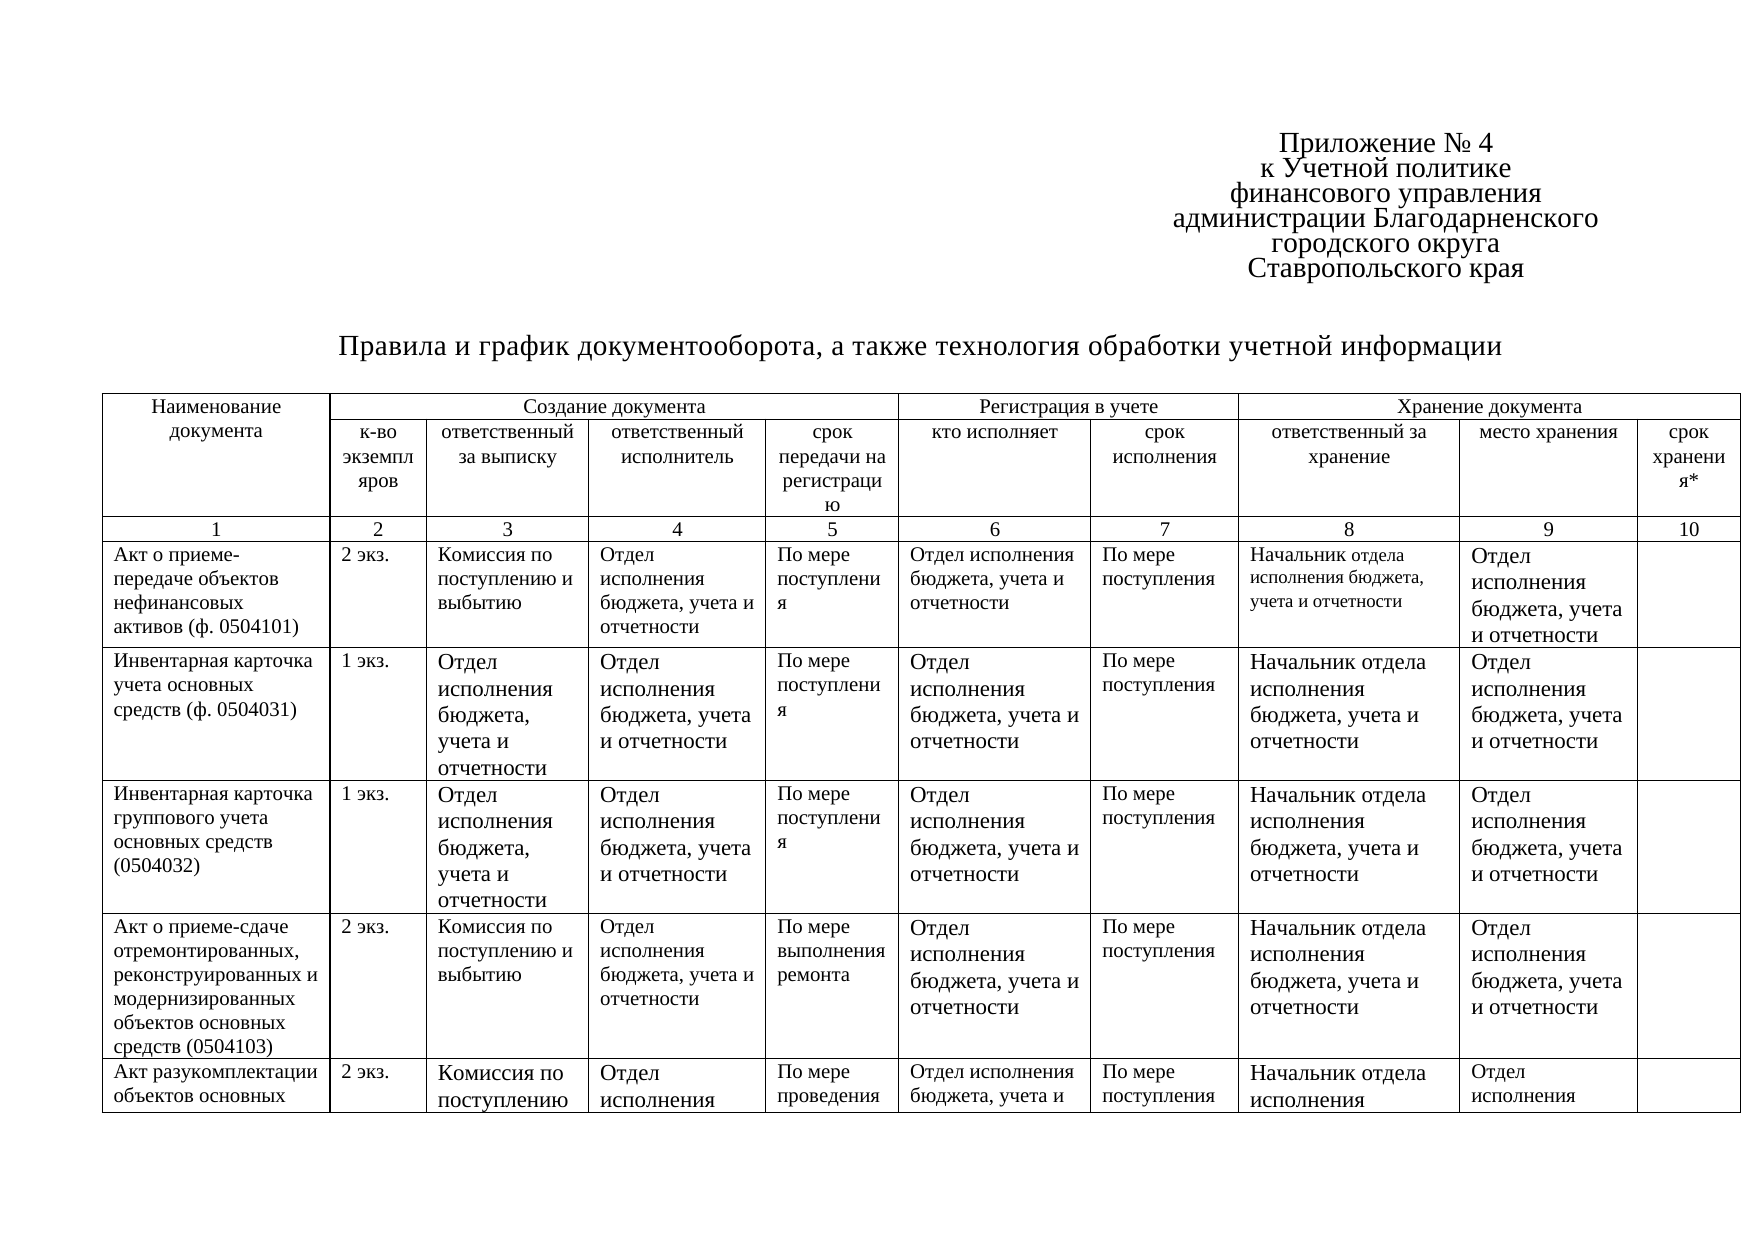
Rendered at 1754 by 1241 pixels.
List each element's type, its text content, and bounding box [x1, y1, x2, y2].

table_cell место хранения [1460, 420, 1637, 516]
table_cell Отдел исполнения бюджета, учета и отчетности [1460, 648, 1637, 780]
table_cell 7 [1091, 517, 1238, 541]
table_cell Отдел исполнения бюджета, учета и отчетности [899, 914, 1090, 1058]
table_cell 2 экз. [331, 914, 426, 1058]
table_cell кто исполняет [899, 420, 1090, 516]
table_cell 1 [103, 517, 329, 541]
table_cell 4 [589, 517, 765, 541]
table_cell Отдел исполнения бюджета, учета и отчетности [1460, 542, 1637, 647]
table_cell По мере поступления [766, 648, 898, 780]
table_cell срок исполнения [1091, 420, 1238, 516]
table_cell Акт о приеме-передаче объектов нефинансовых активов (ф. 0504101) [103, 542, 329, 647]
table_cell Отдел исполнения бюджета, учета и отчетности [1460, 914, 1637, 1058]
table_cell Отдел исполнения бюджета, учета и отчетности [589, 914, 765, 1058]
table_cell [103, 1059, 329, 1112]
table_cell Инвентарная карточка учета основных средств (ф. 0504031) [103, 648, 329, 780]
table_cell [427, 1059, 588, 1112]
table_header Создание документа [331, 394, 898, 418]
table_cell Комиссия по поступлению и выбытию [427, 542, 588, 647]
table_cell Отдел исполнения бюджета, учета и отчетности [899, 648, 1090, 780]
table_cell 1 экз. [331, 781, 426, 913]
table_cell По мере поступления [1091, 648, 1238, 780]
table_cell Отдел исполнения бюджета, учета и отчетности [899, 542, 1090, 647]
table_cell 2 экз. [331, 1059, 426, 1112]
table_cell Начальник отдела исполнения бюджета, учета и отчетности [1239, 542, 1459, 647]
table_cell 10 [1638, 517, 1740, 541]
table_cell ответственный исполнитель [589, 420, 765, 516]
table_cell 1 экз. [331, 648, 426, 780]
table_cell [1638, 1059, 1740, 1112]
table_header Хранение документа [1239, 394, 1740, 418]
table_cell срок передачи на регистрацию [766, 420, 898, 516]
table_cell 2 [331, 517, 426, 541]
table_cell Начальник отдела исполнения бюджета, учета и отчетности [1239, 648, 1459, 780]
table_cell Отдел исполнения бюджета, учета и отчетности [589, 781, 765, 913]
table_cell Отдел исполнения бюджета, учета и отчетности [427, 648, 588, 780]
table_cell По мере поступления [1091, 542, 1238, 647]
table_cell [1638, 781, 1740, 913]
table_cell [1638, 542, 1740, 647]
table_cell к-во экземпляров [331, 420, 426, 516]
table_cell По мере поступления [1091, 1059, 1238, 1112]
table_cell Отдел исполнения бюджета, учета и отчетности [589, 542, 765, 647]
table_cell Отдел исполнения бюджета, учета и отчетности [899, 781, 1090, 913]
table_cell По мере поступления [1091, 914, 1238, 1058]
table_cell Отдел исполнения бюджета, учета и отчетности [589, 648, 765, 780]
table_cell Отдел исполнения бюджета, учета и отчетности [1460, 781, 1637, 913]
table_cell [1239, 1059, 1459, 1112]
table_cell Отдел исполнения бюджета, учета и отчетности [427, 781, 588, 913]
table_cell Начальник отдела исполнения бюджета, учета и отчетности [1239, 781, 1459, 913]
table_cell Акт о приеме-сдаче отремонтированных, реконструированных и модернизированных объектов основных средств (0504103) [103, 914, 329, 1058]
table_cell Начальник отдела исполнения бюджета, учета и отчетности [1239, 914, 1459, 1058]
table_cell По мере поступления [1091, 781, 1238, 913]
table_cell [1638, 648, 1740, 780]
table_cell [766, 1059, 898, 1112]
table_cell По мере выполнения ремонта [766, 914, 898, 1058]
table_cell ответственный за выписку [427, 420, 588, 516]
table_header Регистрация в учете [899, 394, 1238, 418]
table_header Приложение № 4 к Учетной политике финансового управления администрации Благодарненского городского округа Ставропольского края [1107, 133, 1664, 282]
table_cell 3 [427, 517, 588, 541]
table_cell 2 экз. [331, 542, 426, 647]
table_cell 8 [1239, 517, 1459, 541]
table_cell 9 [1460, 517, 1637, 541]
title Правила и график документооборота, а также технология обработки учетной информации [177, 328, 1665, 362]
table_cell срок хранения* [1638, 420, 1740, 516]
table_cell Комиссия по поступлению и выбытию [427, 914, 588, 1058]
table_cell [1638, 914, 1740, 1058]
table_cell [1460, 1059, 1637, 1112]
table_cell Инвентарная карточка группового учета основных средств (0504032) [103, 781, 329, 913]
table_cell По мере поступления [766, 781, 898, 913]
table_header Наименование документа [103, 394, 329, 516]
table_cell По мере поступления [766, 542, 898, 647]
table_cell 6 [899, 517, 1090, 541]
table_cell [589, 1059, 765, 1112]
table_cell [899, 1059, 1090, 1112]
table_cell ответственный за хранение [1239, 420, 1459, 516]
table_cell 5 [766, 517, 898, 541]
